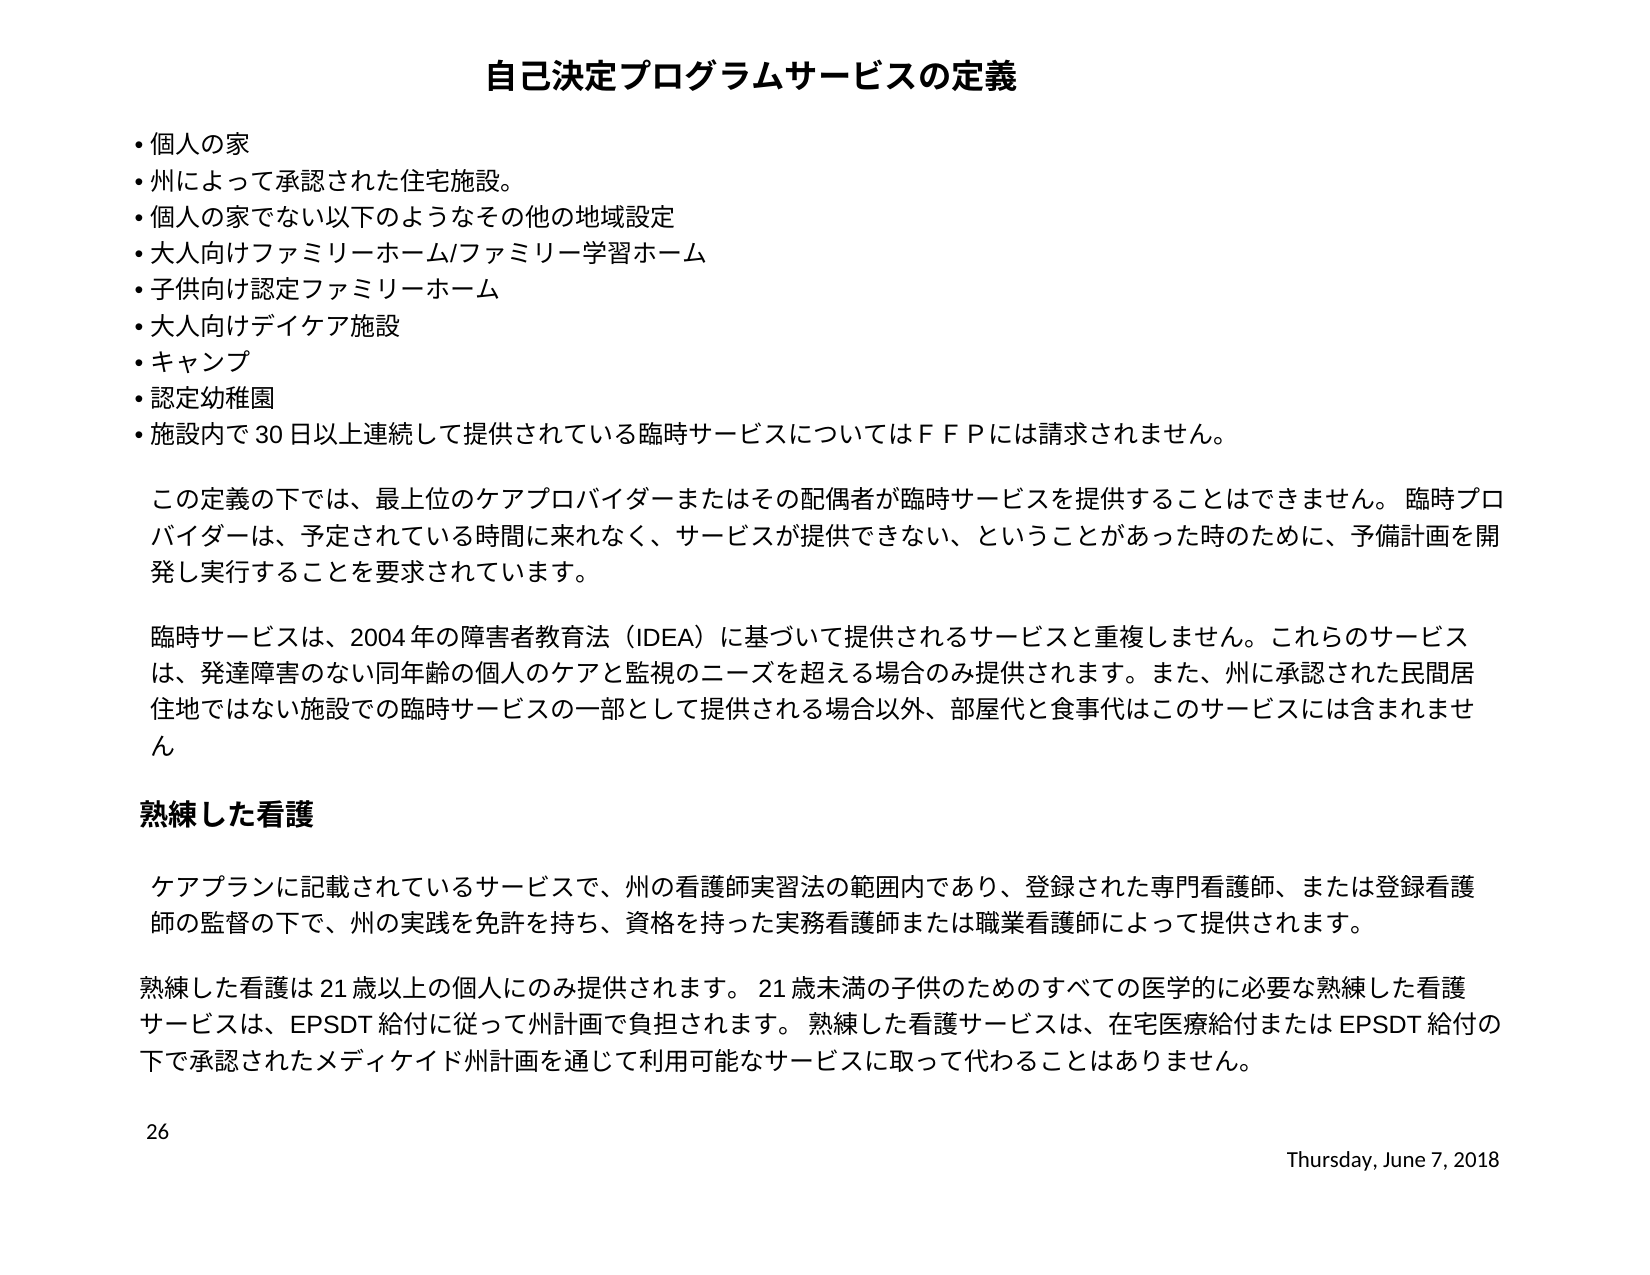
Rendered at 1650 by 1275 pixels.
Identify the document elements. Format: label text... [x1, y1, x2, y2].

text 熟練した看護 [139, 791, 1510, 833]
list キャンプ [134, 342, 1510, 379]
list 個人の家 [134, 125, 1510, 161]
list 子供向け認定ファミリーホーム [134, 270, 1510, 306]
list 認定幼稚園 [134, 379, 1510, 415]
text 熟練した看護は21歳以上の個人にのみ提供されます。 21歳未満の子供のためのすべての医学的に必要な熟練した看護サービスは、EPSDT給付に従って州計画で負担されます。 熟練した看護サービスは、在宅医療給付またはEPSDT給付の下で承認されたメディケイド州計画を通じて利用可能なサービスに取って代わることはありません。 [139, 968, 1510, 1077]
list 州によって承認された住宅施設。 [134, 161, 1510, 197]
list 大人向けファミリーホーム/ファミリー学習ホーム [134, 234, 1510, 270]
text ケアプランに記載されているサービスで、州の看護師実習法の範囲内であり、登録された専門看護師、または登録看護師の監督の下で、州の実践を免許を持ち、資格を持った実務看護師または職業看護師によって提供されます。 [150, 867, 1496, 940]
list 施設内で30日以上連続して提供されている臨時サービスについてはＦＦＰには請求されません。 [134, 415, 1510, 451]
text 臨時サービスは、2004年の障害者教育法（IDEA）に基づいて提供されるサービスと重複しません。これらのサービスは、発達障害のない同年齢の個人のケアと監視のニーズを超える場合のみ提供されます。また、州に承認された民間居住地ではない施設での臨時サービスの一部として提供される場合以外、部屋代と食事代はこのサービスには含まれません [150, 617, 1492, 762]
list 大人向けデイケア施設 [134, 306, 1510, 342]
list 個人の家でない以下のようなその他の地域設定 [134, 197, 1510, 234]
text この定義の下では、最上位のケアプロバイダーまたはその配偶者が臨時サービスを提供することはできません。 臨時プロバイダーは、予定されている時間に来れなく、サービスが提供できない、ということがあった時のために、予備計画を開発し実行することを要求されています。 [150, 480, 1510, 589]
